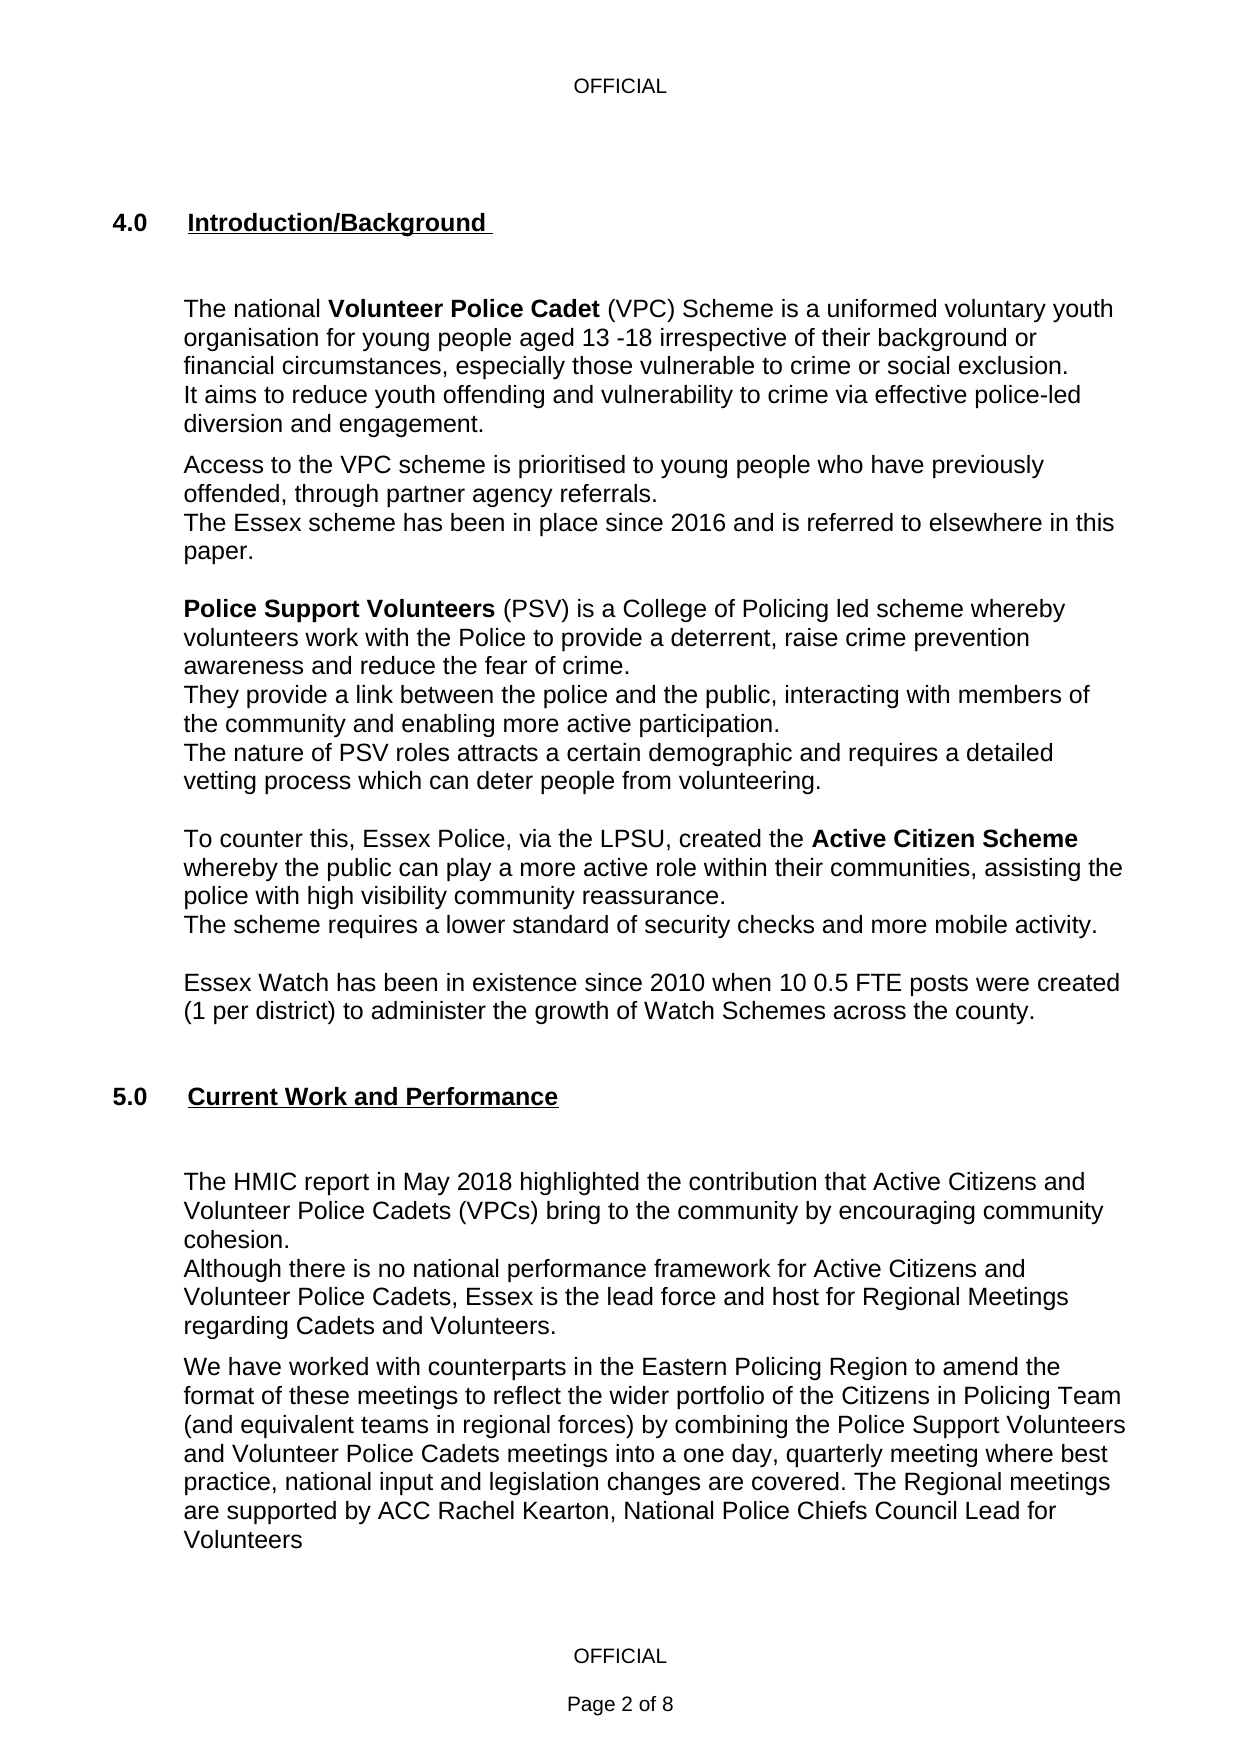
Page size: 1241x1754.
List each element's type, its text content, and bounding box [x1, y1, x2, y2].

text The Essex scheme has been in place since 2016 and is referred to elsewhere in this paper. [183, 507, 1128, 565]
text 5.0 Current Work and Performance [112, 1082, 1128, 1111]
text The scheme requires a lower standard of security checks and more mobile activity. [183, 910, 1128, 939]
text 4.0 Introduction/Background [112, 207, 1128, 236]
text It aims to reduce youth offending and vulnerability to crime via effective police-led diversion and engagement. [183, 380, 1128, 437]
text Although there is no national performance framework for Active Citizens and Volunteer Police Cadets, Essex is the lead force and host for Regional Meetings regarding Cadets and Volunteers. [183, 1253, 1128, 1340]
text To counter this, Essex Police, via the LPSU, created the Active Citizen Scheme whereby the public can play a more active role within their communities, assisting the police with high visibility community reassurance. [183, 824, 1128, 910]
text They provide a link between the police and the public, interacting with members of the community and enabling more active participation. [183, 680, 1128, 737]
text The national Volunteer Police Cadet (VPC) Scheme is a uniformed voluntary youth organisation for young people aged 13 -18 irrespective of their background or financial circumstances, especially those vulnerable to crime or social exclusion. [183, 294, 1128, 380]
text We have worked with counterparts in the Eastern Policing Region to amend the format of these meetings to reflect the wider portfolio of the Citizens in Policing Team (and equivalent teams in regional forces) by combining the Police Support Volunteers and Volunteer Police Cadets meetings into a one day, quarterly meeting where best practice, national input and legislation changes are covered. The Regional meetings are supported by ACC Rachel Kearton, National Police Chiefs Council Lead for Volunteers [183, 1352, 1128, 1553]
text The HMIC report in May 2018 highlighted the contribution that Active Citizens and Volunteer Police Cadets (VPCs) bring to the community by encouraging community cohesion. [183, 1167, 1128, 1253]
text The nature of PSV roles attracts a certain demographic and requires a detailed vetting process which can deter people from volunteering. [183, 737, 1128, 795]
text Police Support Volunteers (PSV) is a College of Policing led scheme whereby volunteers work with the Police to provide a deterrent, raise crime prevention awareness and reduce the fear of crime. [183, 594, 1128, 680]
text Access to the VPC scheme is prioritised to young people who have previously offended, through partner agency referrals. [183, 450, 1128, 507]
text Essex Watch has been in existence since 2010 when 10 0.5 FTE posts were created (1 per district) to administer the growth of Watch Schemes across the county. [183, 967, 1128, 1025]
